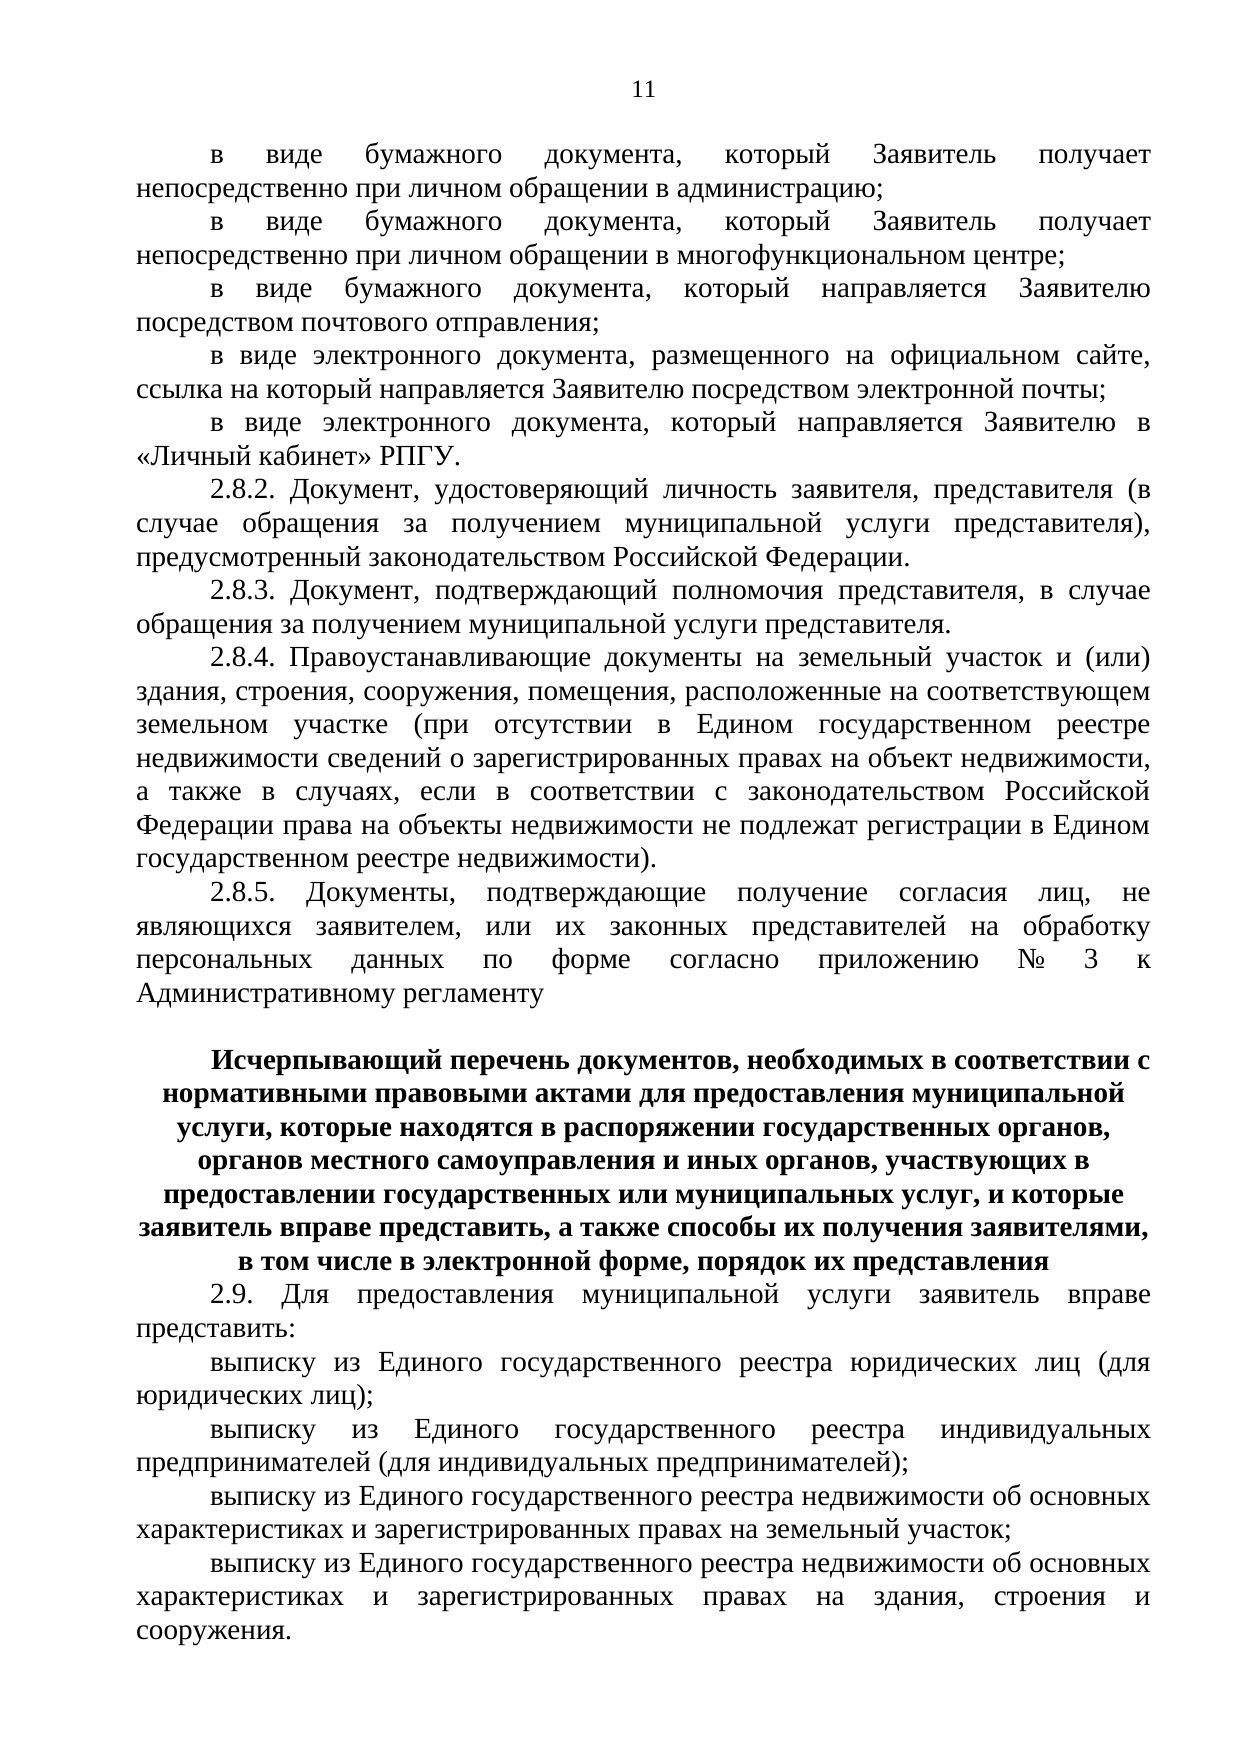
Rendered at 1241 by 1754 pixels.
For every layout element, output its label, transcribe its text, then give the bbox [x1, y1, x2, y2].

text в виде бумажного документа, который Заявитель получает непосредственно при личном обращении в администрацию; [136, 136, 1152, 203]
text 2.8.3. Документ, подтверждающий полномочия представителя, в случае обращения за получением муниципальной услуги представителя. [136, 572, 1152, 639]
text в виде электронного документа, который направляется Заявителю в «Личный кабинет» РПГУ. [136, 404, 1152, 472]
text выписку из Единого государственного реестра юридических лиц (для юридических лиц); [136, 1344, 1152, 1411]
text выписку из Единого государственного реестра недвижимости об основных характеристиках и зарегистрированных правах на здания, строения и сооружения. [136, 1545, 1152, 1646]
text в виде бумажного документа, который направляется Заявителю посредством почтового отправления; [136, 270, 1152, 337]
text в виде бумажного документа, который Заявитель получает непосредственно при личном обращении в многофункциональном центре; [136, 203, 1152, 270]
text выписку из Единого государственного реестра недвижимости об основных характеристиках и зарегистрированных правах на земельный участок; [136, 1478, 1152, 1545]
text 2.8.2. Документ, удостоверяющий личность заявителя, представителя (в случае обращения за получением муниципальной услуги представителя), предусмотренный законодательством Российской Федерации. [136, 472, 1152, 572]
text Исчерпывающий перечень документов, необходимых в соответствии с нормативными правовыми актами для предоставления муниципальной услуги, которые находятся в распоряжении государственных органов, органов местного самоуправления и иных органов, участвующих в предоставлении государственных или муниципальных услуг, и которые заявитель вправе представить, а также способы их получения заявителями, в том числе в электронной форме, порядок их представления [136, 1042, 1152, 1277]
text в виде электронного документа, размещенного на официальном сайте, ссылка на который направляется Заявителю посредством электронной почты; [136, 337, 1152, 404]
text 2.9. Для предоставления муниципальной услуги заявитель вправе представить: [136, 1277, 1152, 1344]
text 2.8.5. Документы, подтверждающие получение согласия лиц, не являющихся заявителем, или их законных представителей на обработку персональных данных по форме согласно приложению № 3 к Административному регламенту [136, 874, 1152, 1008]
text выписку из Единого государственного реестра индивидуальных предпринимателей (для индивидуальных предпринимателей); [136, 1411, 1152, 1478]
text 2.8.4. Правоустанавливающие документы на земельный участок и (или) здания, строения, сооружения, помещения, расположенные на соответствующем земельном участке (при отсутствии в Едином государственном реестре недвижимости сведений о зарегистрированных правах на объект недвижимости, а также в случаях, если в соответствии с законодательством Российской Федерации права на объекты недвижимости не подлежат регистрации в Едином государственном реестре недвижимости). [136, 639, 1152, 874]
